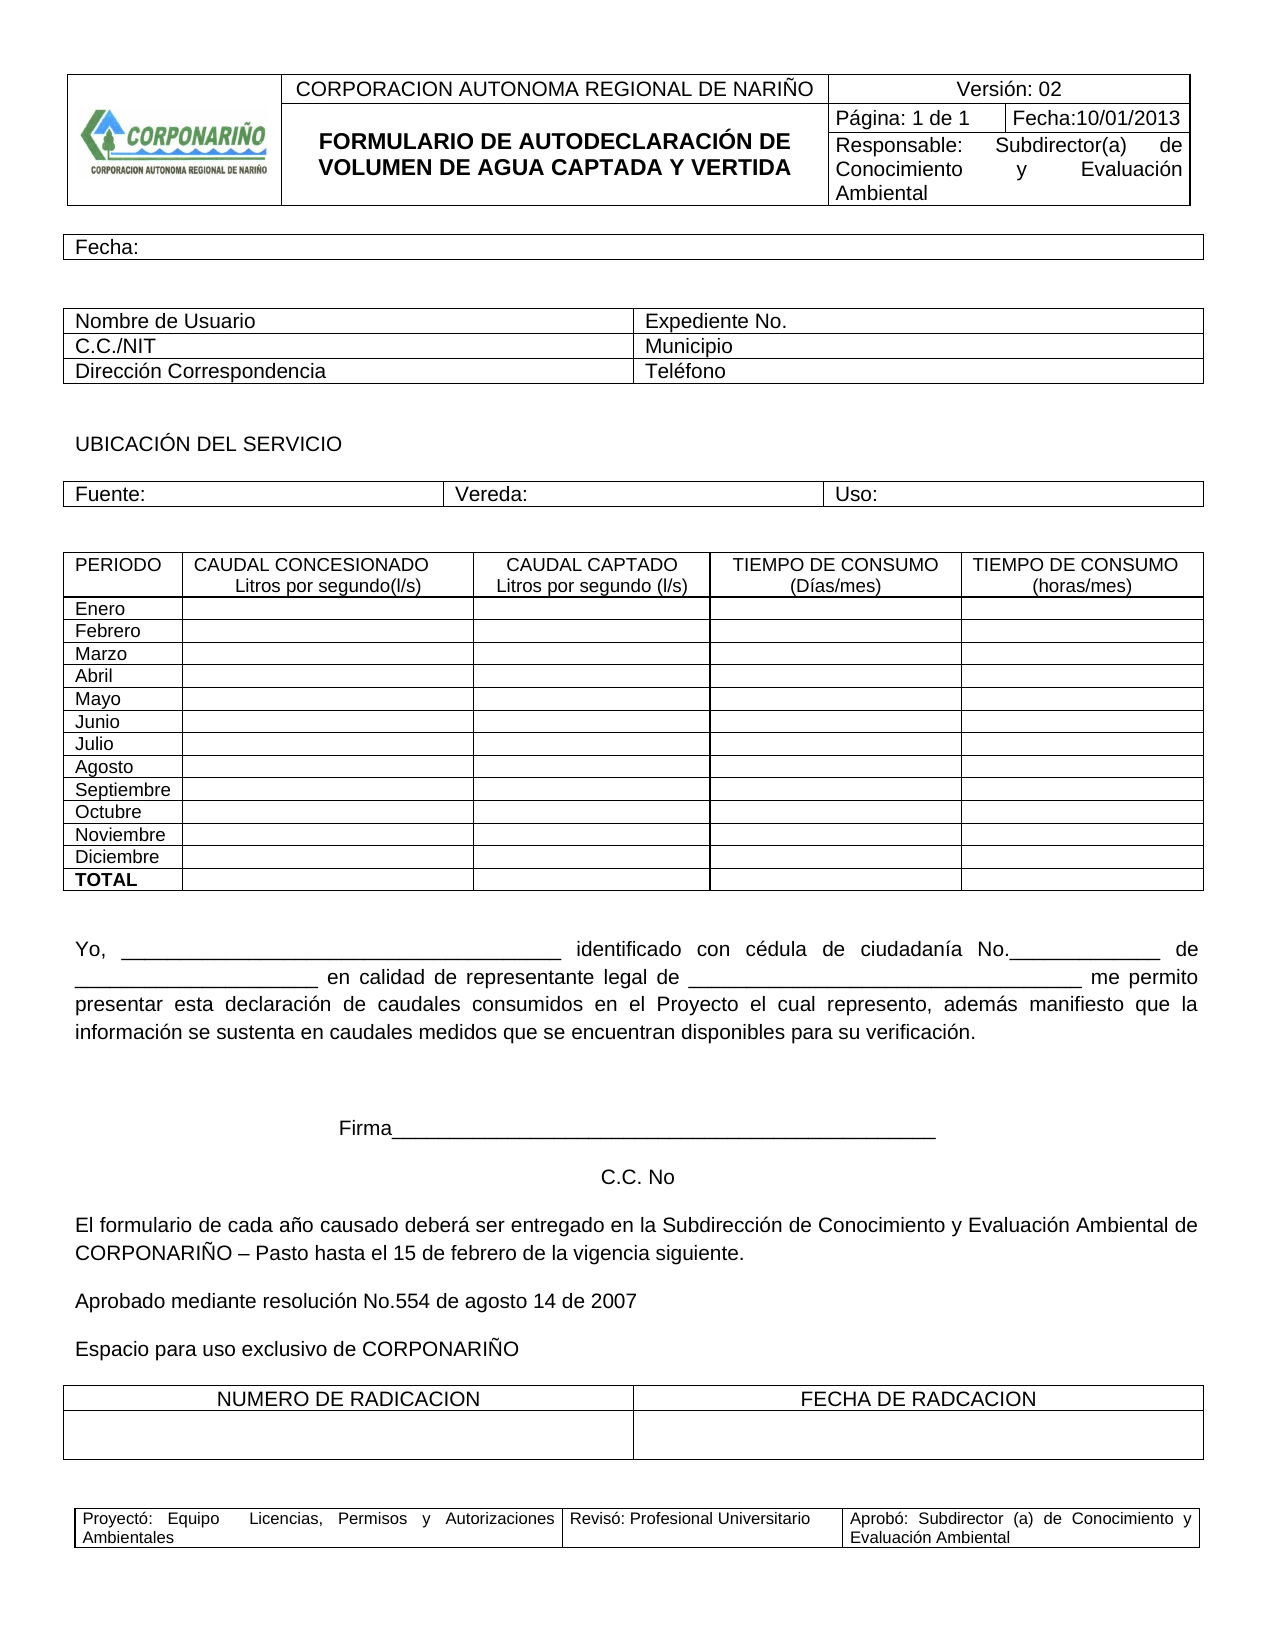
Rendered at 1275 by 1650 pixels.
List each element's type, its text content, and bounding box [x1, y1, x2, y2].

table_cell Octubre [64, 801, 182, 822]
table_cell [183, 801, 473, 822]
table_cell [183, 869, 473, 890]
table_cell [474, 733, 709, 755]
table_cell [183, 688, 473, 709]
table_cell [962, 711, 1203, 732]
table_cell [183, 824, 473, 845]
table_cell Abril [64, 665, 182, 687]
table_cell Mayo [64, 688, 182, 709]
table_header Uso: [824, 482, 1203, 506]
table_cell [474, 711, 709, 732]
table_cell [711, 665, 961, 687]
table_cell [711, 846, 961, 868]
table_cell [474, 801, 709, 822]
picture [78, 106, 270, 179]
table_cell C.C./NIT [64, 334, 633, 358]
table_cell [962, 824, 1203, 845]
table_cell [711, 598, 961, 619]
table_cell Septiembre [64, 778, 182, 800]
table_cell [474, 688, 709, 709]
table_cell [962, 620, 1203, 642]
table_header Expediente No. [634, 309, 1203, 333]
table_cell [183, 598, 473, 619]
table_cell [634, 1411, 1203, 1459]
table_cell [474, 778, 709, 800]
table_header Fuente: [64, 482, 443, 506]
table_cell [962, 733, 1203, 755]
table_cell [962, 643, 1203, 664]
table_cell [474, 824, 709, 845]
table_header Fecha: [64, 235, 1203, 258]
text UBICACIÓN DEL SERVICIO [75, 432, 1200, 456]
table_cell [474, 756, 709, 777]
table_cell Teléfono [634, 359, 1203, 383]
table_cell [183, 733, 473, 755]
table_header TIEMPO DE CONSUMO (Días/mes) [711, 553, 961, 596]
table_cell [962, 801, 1203, 822]
table_cell [711, 733, 961, 755]
text Yo, ______________________________________ identificado con cédula de ciudadanía No._____________ de _____________________ en calidad de representante legal de __________________________________ me permito presentar esta declaración de caudales consumidos en el Proyecto el cual represento, además manifiesto que la información se sustenta en caudales medidos que se encuentran disponibles para su verificación. [75, 937, 1200, 1043]
table_cell Municipio [634, 334, 1203, 358]
table_cell Noviembre [64, 824, 182, 845]
table_header Nombre de Usuario [64, 309, 633, 333]
text Espacio para uso exclusivo de CORPONARIÑO [75, 1337, 1200, 1361]
table_cell [962, 846, 1203, 868]
table_cell TOTAL [64, 869, 182, 890]
table_header NUMERO DE RADICACION [64, 1386, 633, 1410]
table_header Vereda: [444, 482, 823, 506]
table_cell [962, 665, 1203, 687]
table_cell [711, 778, 961, 800]
table_cell [183, 643, 473, 664]
table_cell [711, 824, 961, 845]
table_cell [474, 665, 709, 687]
text El formulario de cada año causado deberá ser entregado en la Subdirección de Conocimiento y Evaluación Ambiental de CORPONARIÑO – Pasto hasta el 15 de febrero de la vigencia siguiente. [75, 1213, 1200, 1264]
table_cell [474, 643, 709, 664]
table_cell Enero [64, 598, 182, 619]
table_header CAUDAL CAPTADO Litros por segundo (l/s) [474, 553, 709, 596]
table_header FECHA DE RADCACION [634, 1386, 1203, 1410]
table_cell [474, 846, 709, 868]
table_cell [474, 620, 709, 642]
table_cell [962, 869, 1203, 890]
table_cell [711, 620, 961, 642]
table_header CAUDAL CONCESIONADO Litros por segundo(l/s) [183, 553, 473, 596]
table_cell [711, 643, 961, 664]
table_cell [711, 801, 961, 822]
table_cell [962, 598, 1203, 619]
table_cell Diciembre [64, 846, 182, 868]
table_cell Julio [64, 733, 182, 755]
table_cell [183, 711, 473, 732]
table_cell Marzo [64, 643, 182, 664]
table_cell Junio [64, 711, 182, 732]
table_cell [474, 598, 709, 619]
table_cell [474, 869, 709, 890]
table_cell [711, 869, 961, 890]
table_cell [962, 756, 1203, 777]
table_cell [183, 846, 473, 868]
table_header TIEMPO DE CONSUMO (horas/mes) [962, 553, 1203, 596]
text C.C. No [75, 1164, 1200, 1188]
table_cell [183, 665, 473, 687]
table_cell Agosto [64, 756, 182, 777]
table_cell Febrero [64, 620, 182, 642]
table_cell [962, 778, 1203, 800]
table_cell [962, 688, 1203, 709]
table_cell [711, 756, 961, 777]
table_cell [711, 688, 961, 709]
text Firma_______________________________________________ [75, 1116, 1200, 1140]
table_cell [183, 756, 473, 777]
table_cell Dirección Correspondencia [64, 359, 633, 383]
table_cell [64, 1411, 633, 1459]
table_cell [183, 620, 473, 642]
text Aprobado mediante resolución No.554 de agosto 14 de 2007 [75, 1289, 1200, 1313]
table_cell [183, 778, 473, 800]
table_cell [711, 711, 961, 732]
table_header PERIODO [64, 553, 182, 596]
